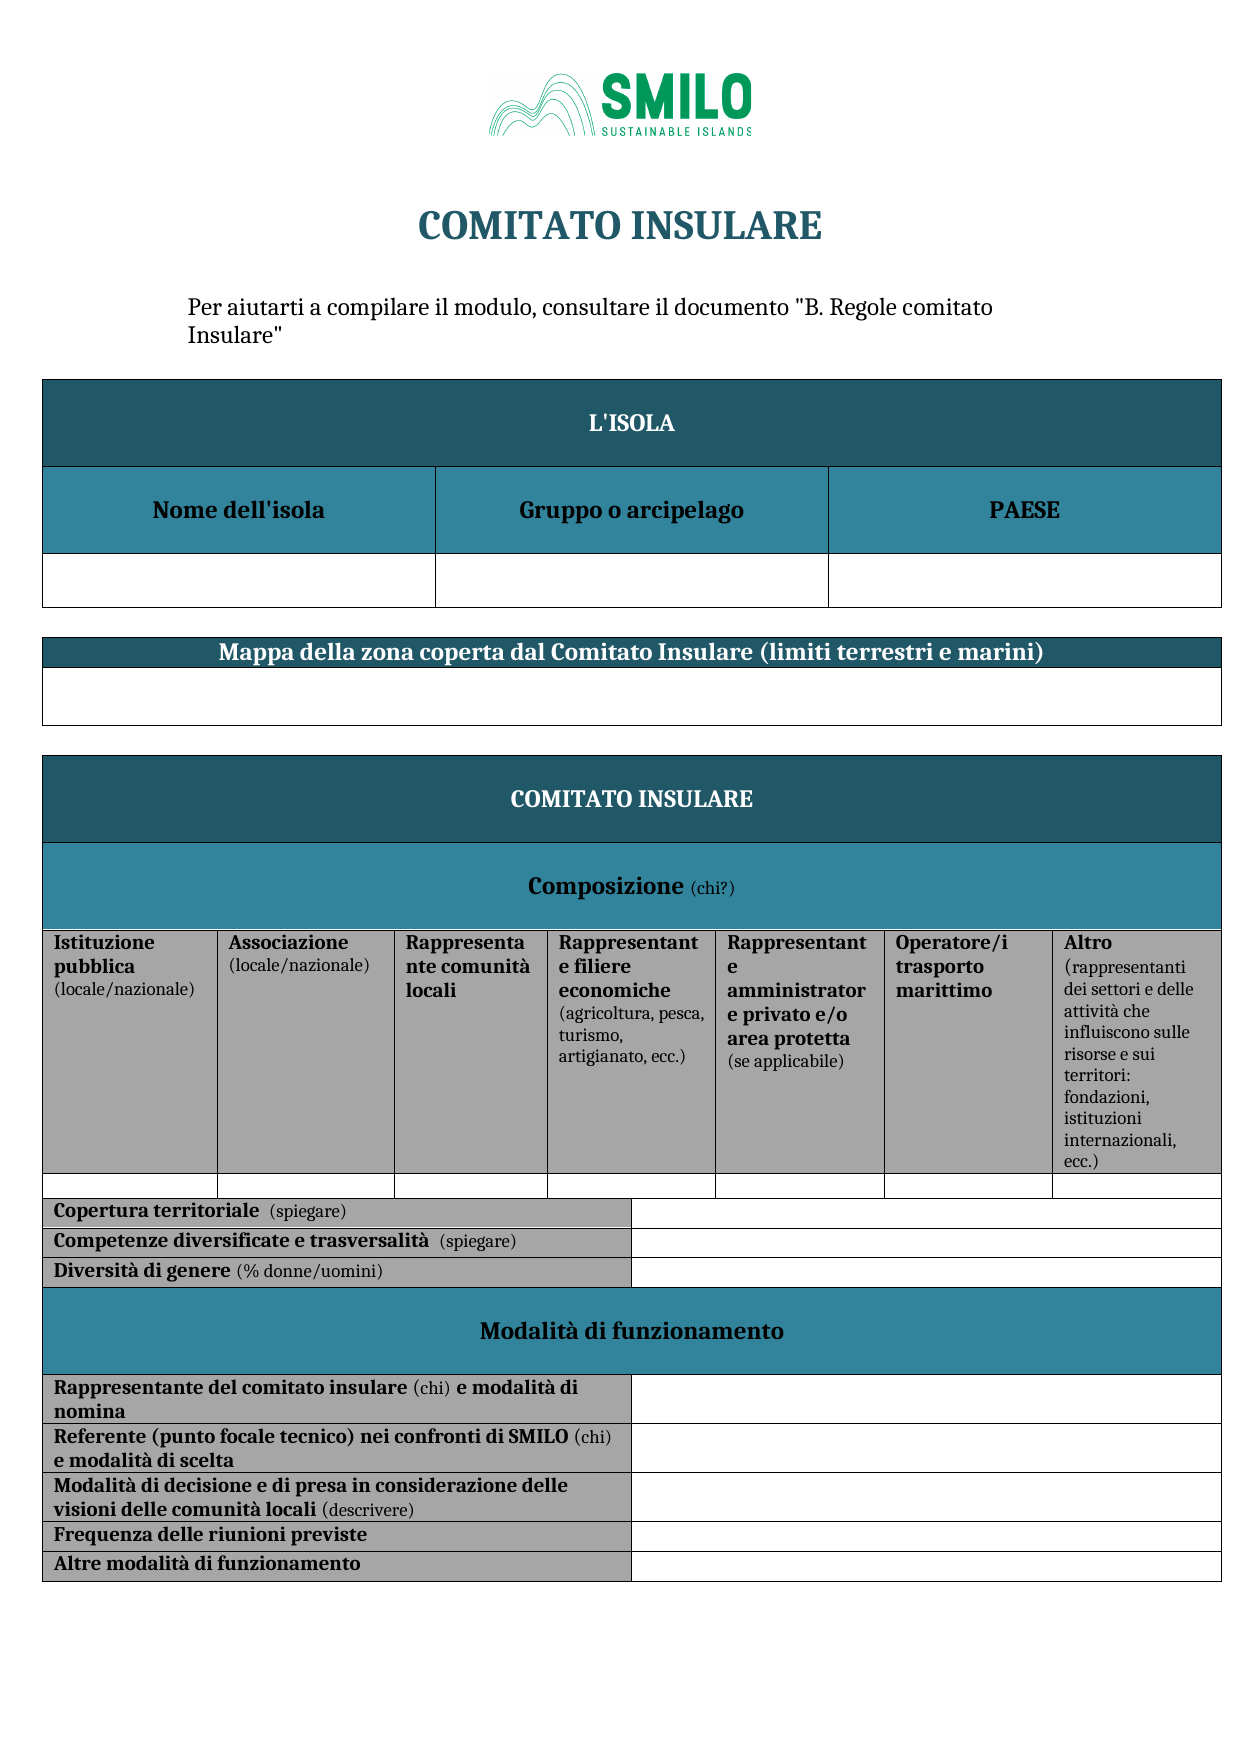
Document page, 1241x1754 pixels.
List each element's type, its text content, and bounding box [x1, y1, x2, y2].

table_cell [632, 1424, 1221, 1472]
table_cell [218, 1174, 394, 1198]
table_cell Referente (punto focale tecnico) nei confronti di SMILO (chi) e modalità di scelta [43, 1424, 631, 1472]
table_cell Altro (rappresentanti dei settori e delle attività che influiscono sulle risorse e sui territori: fondazioni, istituzioni internazionali, ecc.) [1053, 931, 1221, 1173]
table_cell Gruppo o arcipelago [436, 467, 828, 553]
table_cell Istituzione pubblica (locale/nazionale) [43, 931, 217, 1173]
table_cell PAESE [829, 467, 1221, 553]
table_cell [632, 1552, 1221, 1581]
table_header Mappa della zona coperta dal Comitato Insulare (limiti terrestri e marini) [43, 638, 1221, 667]
table_cell [829, 554, 1221, 607]
table_header L'ISOLA [43, 380, 1221, 466]
table_cell Composizione (chi?) [43, 843, 1221, 929]
table_cell [632, 1199, 1221, 1227]
table_cell [436, 554, 828, 607]
picture [488, 73, 752, 136]
table_cell [885, 1174, 1052, 1198]
table_cell [1053, 1174, 1221, 1198]
table_cell Competenze diversificate e trasversalità (spiegare) [43, 1229, 631, 1257]
table_cell [632, 1473, 1221, 1521]
table_cell Rappresentante filiere economiche (agricoltura, pesca, turismo, artigianato, ecc.) [548, 931, 715, 1173]
table_cell [43, 668, 1221, 725]
table_cell [395, 1174, 547, 1198]
table_cell Associazione (locale/nazionale) [218, 931, 394, 1173]
table_cell Rappresentante del comitato insulare (chi) e modalità di nomina [43, 1375, 631, 1423]
table_cell [632, 1229, 1221, 1257]
table_header COMITATO INSULARE [43, 756, 1221, 842]
table_cell Copertura territoriale (spiegare) [43, 1199, 631, 1227]
table_cell [632, 1258, 1221, 1287]
table_cell [43, 1174, 217, 1198]
table_cell Frequenza delle riunioni previste [43, 1522, 631, 1551]
table_cell Nome dell'isola [43, 467, 435, 553]
table_cell Rappresentante amministratore privato e/o area protetta (se applicabile) [716, 931, 884, 1173]
table_cell [43, 554, 435, 607]
table_cell [716, 1174, 884, 1198]
text Per aiutarti a compilare il modulo, consultare il documento "B. Regole comitato Insulare" [187, 292, 1053, 350]
table_cell Modalità di decisione e di presa in considerazione delle visioni delle comunità locali (descrivere) [43, 1473, 631, 1521]
table_cell Operatore/i trasporto marittimo [885, 931, 1052, 1173]
table_cell Altre modalità di funzionamento [43, 1552, 631, 1581]
table_cell [632, 1522, 1221, 1551]
table_cell [548, 1174, 715, 1198]
table_cell Rappresentante comunità locali [395, 931, 547, 1173]
table_cell [632, 1375, 1221, 1423]
table_cell Modalità di funzionamento [43, 1288, 1221, 1374]
title COMITATO INSULARE [187, 202, 1053, 249]
table_cell Diversità di genere (% donne/uomini) [43, 1258, 631, 1287]
